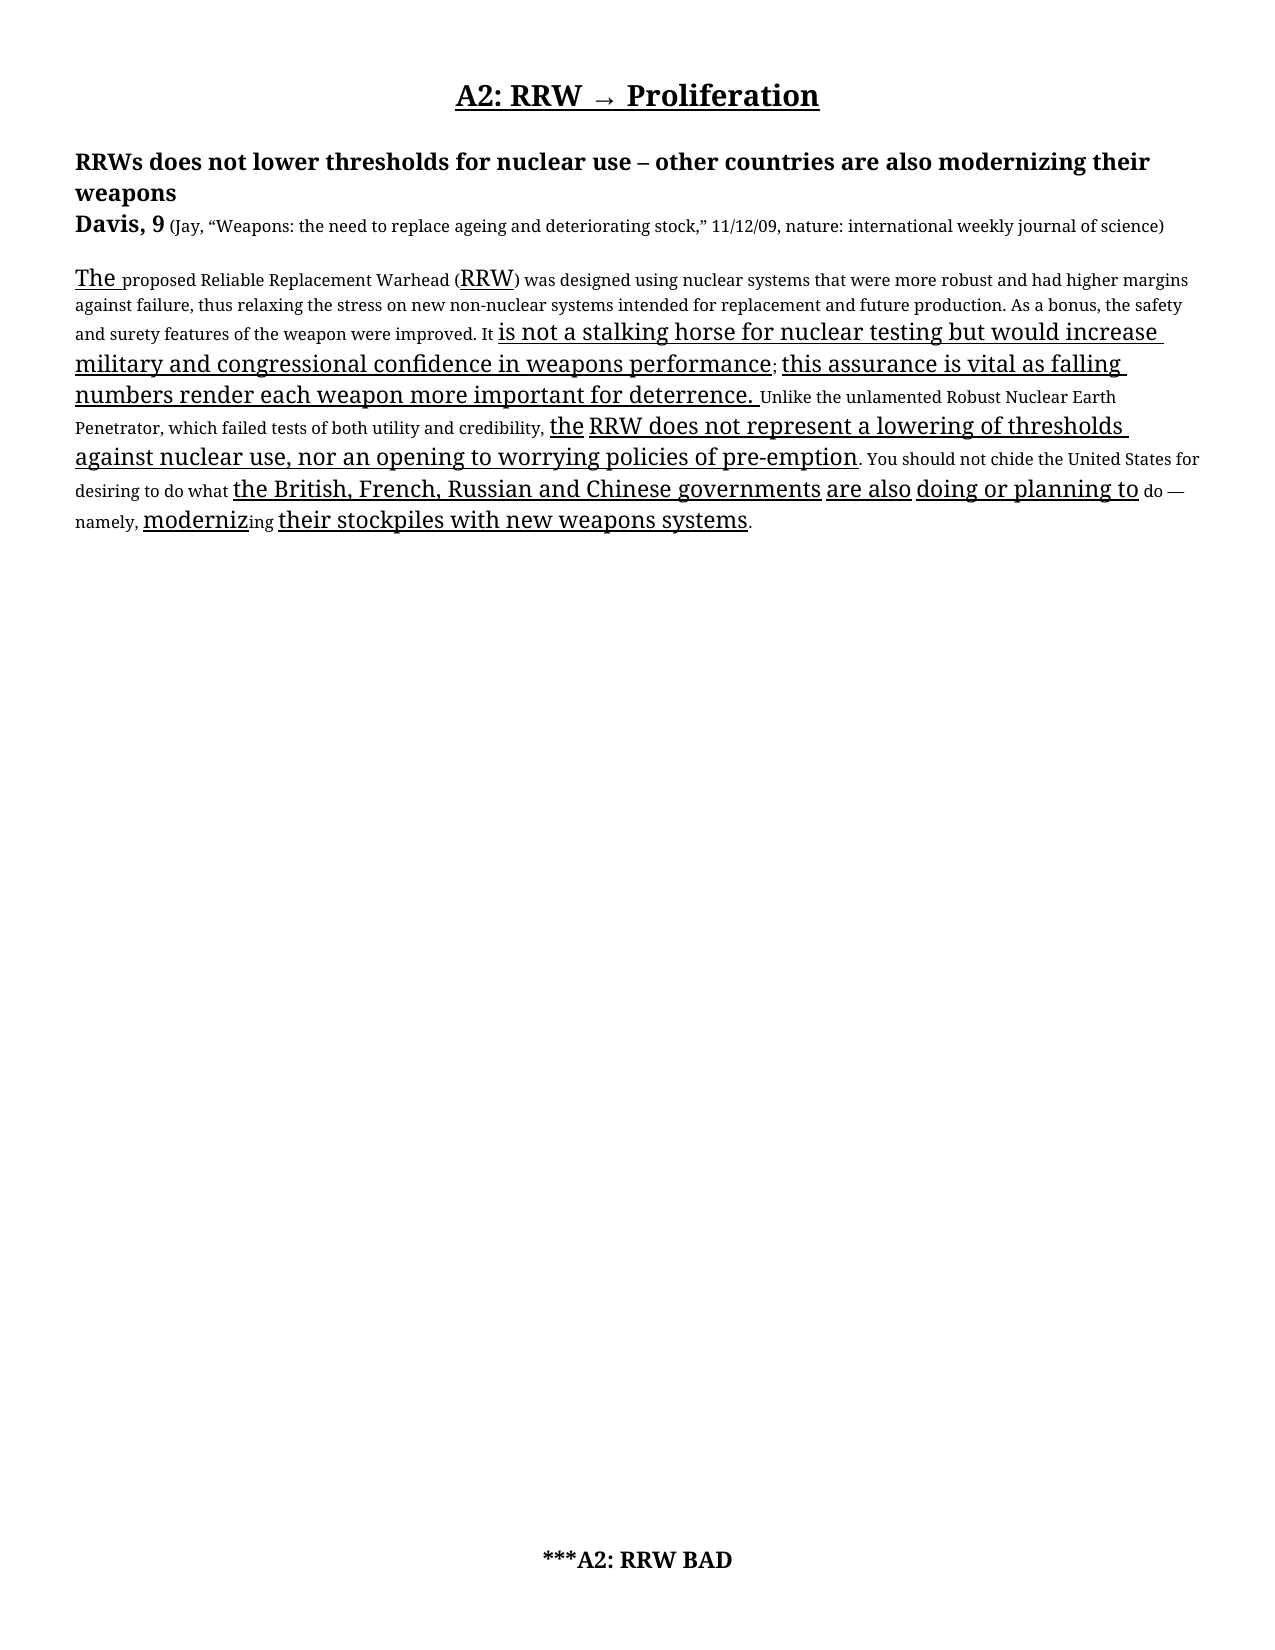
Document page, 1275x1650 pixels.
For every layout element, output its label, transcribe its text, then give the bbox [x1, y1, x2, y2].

text Davis, 9 (Jay, “Weapons: the need to replace ageing and deteriorating stock,” 11/12/09, nature: international weekly journal of science) [75, 208, 1200, 240]
text RRWs does not lower thresholds for nuclear use – other countries are also modernizing their weapons [75, 146, 1200, 208]
subtitle A2: RRW → Proliferation [75, 75, 1200, 115]
text The proposed Reliable Replacement Warhead (RRW) was designed using nuclear systems that were more robust and had higher margins against failure, thus relaxing the stress on new non-nuclear systems intended for replacement and future production. As a bonus, the safety and surety features of the weapon were improved. It is not a stalking horse for nuclear testing but would increase military and congressional confidence in weapons performance; this assurance is vital as falling numbers render each weapon more important for deterrence. Unlike the unlamented Robust Nuclear Earth Penetrator, which failed tests of both utility and credibility, the RRW does not represent a lowering of thresholds against nuclear use, nor an opening to worrying policies of pre-emption. You should not chide the United States for desiring to do what the British, French, Russian and Chinese governments are also doing or planning to do — namely, modernizing their stockpiles with new weapons systems. [75, 262, 1200, 535]
